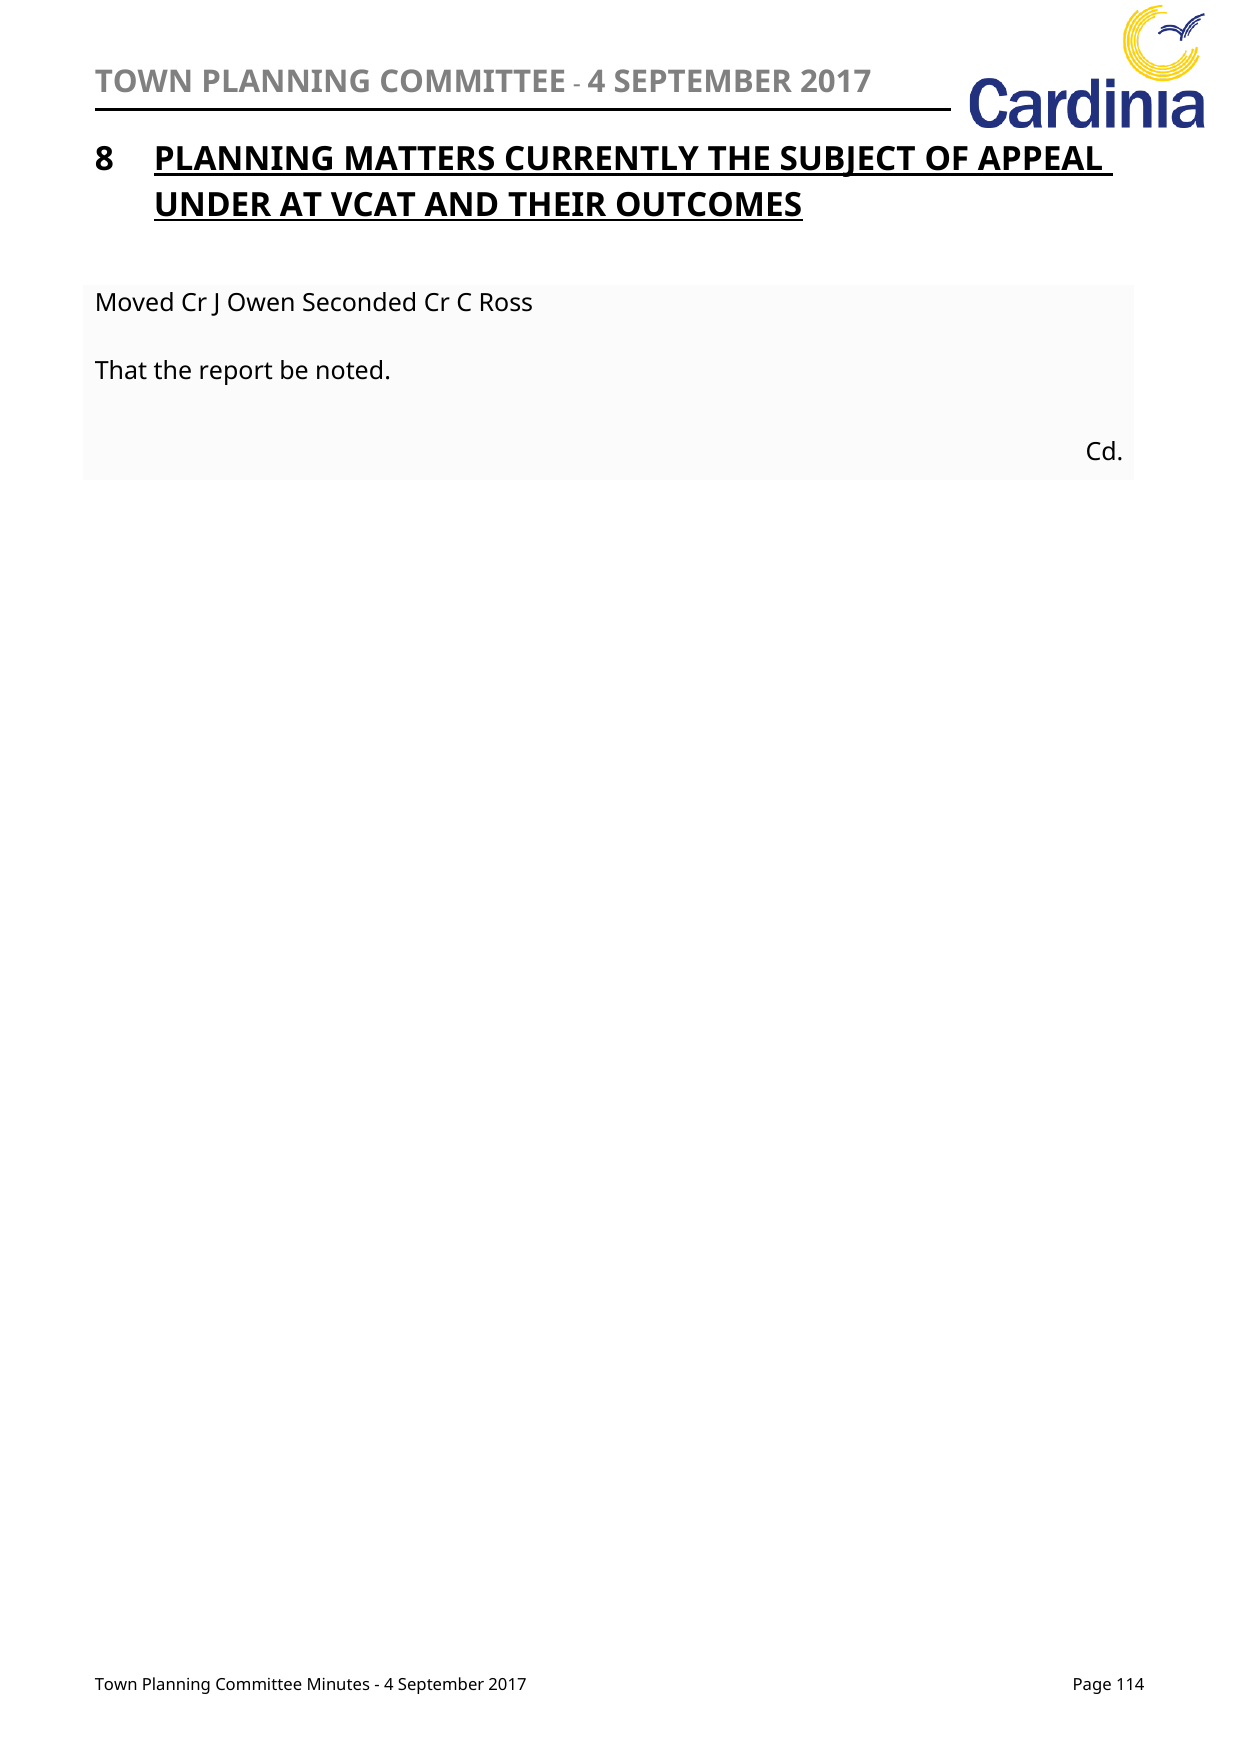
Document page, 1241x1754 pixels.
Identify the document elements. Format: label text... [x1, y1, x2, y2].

table_header Moved Cr J Owen Seconded Cr C Ross That the report be noted. Cd. [83, 285, 1134, 480]
text 8 Planning matters currently the subject of appeal under at VCAT and their outcomes [94, 135, 1146, 226]
picture [969, 0, 1210, 128]
